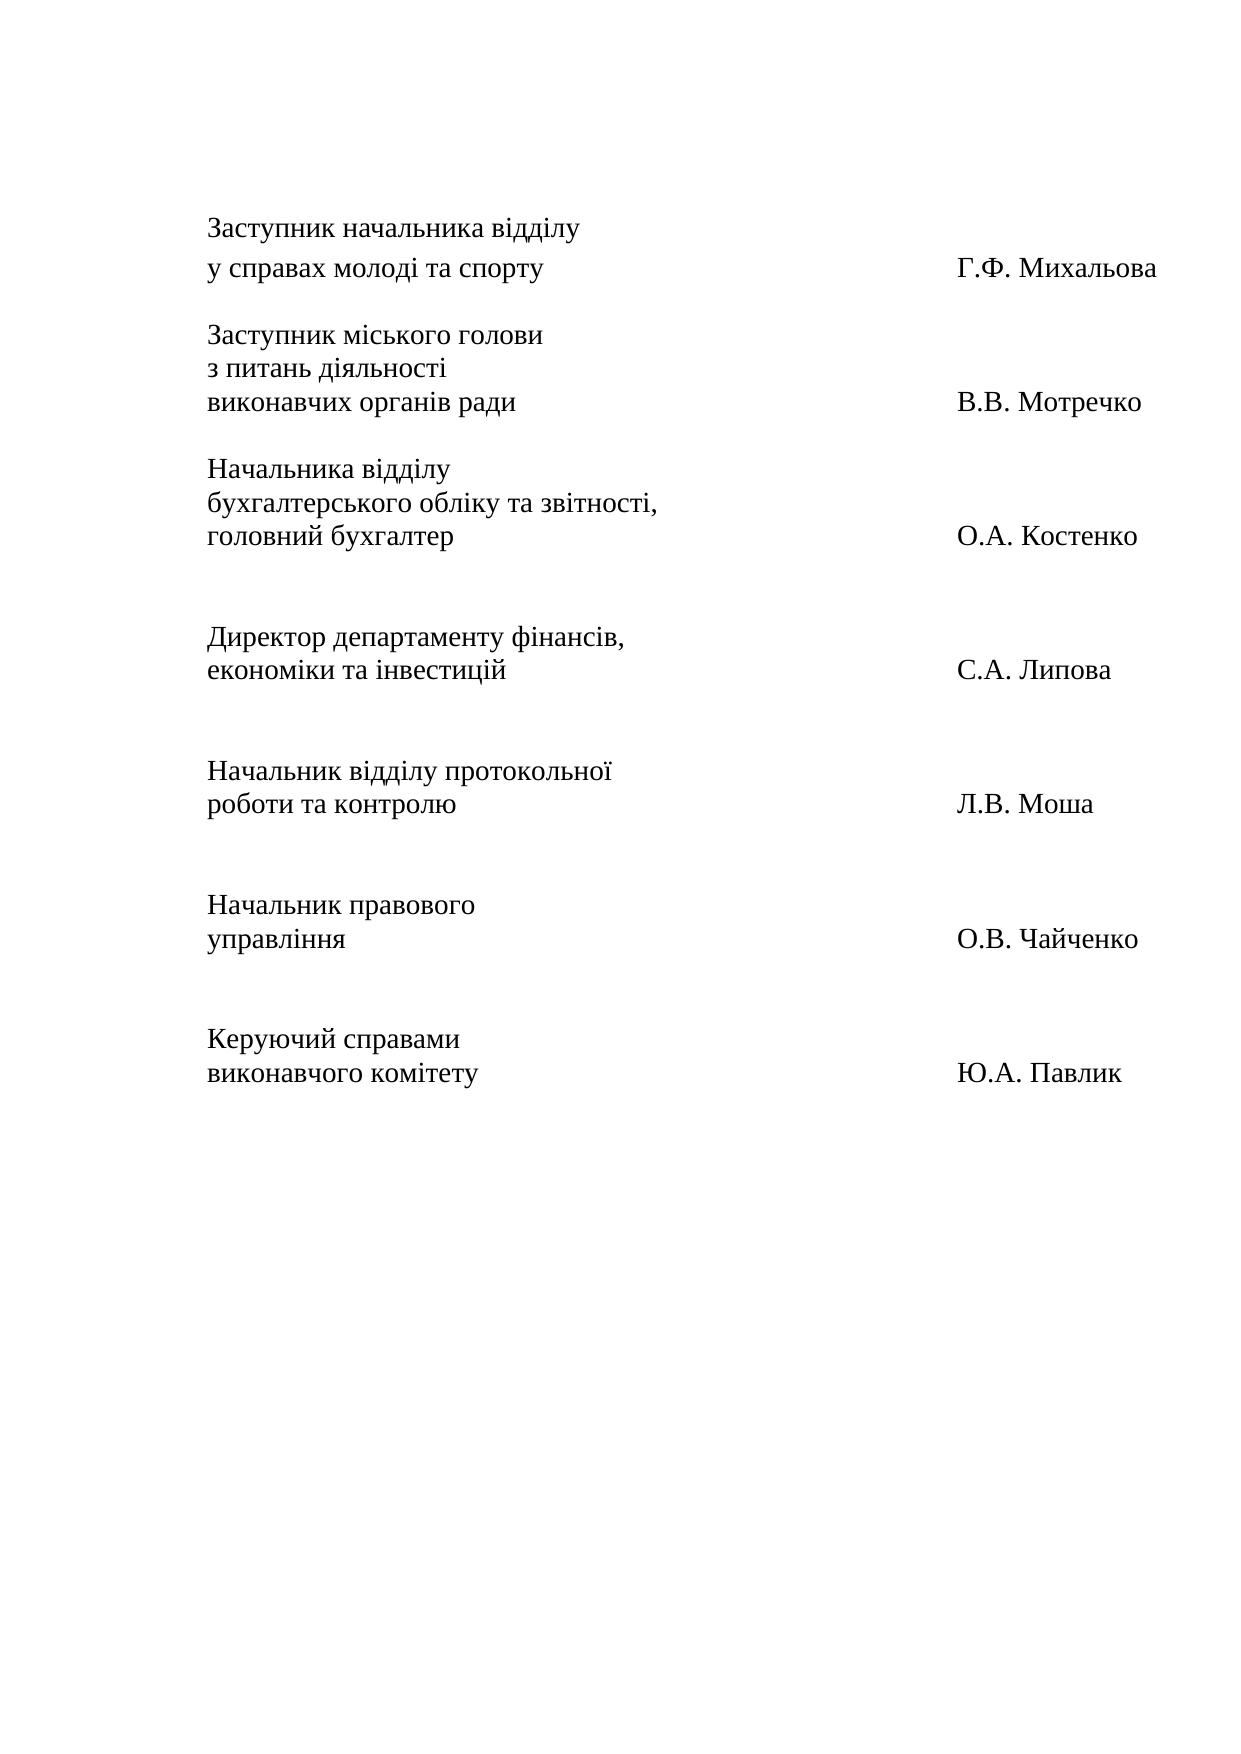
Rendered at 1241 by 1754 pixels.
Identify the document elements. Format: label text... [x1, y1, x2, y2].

text з питань діяльності [207, 351, 1163, 384]
text роботи та контролю Л.В. Моша [207, 787, 1163, 820]
text головний бухгалтер О.А. Костенко [207, 518, 1163, 552]
text Начальника відділу [207, 451, 1163, 485]
text управління О.В. Чайченко [207, 921, 1163, 954]
text економіки та інвестицій С.А. Липова [207, 652, 1163, 686]
text виконавчих органів ради В.В. Мотречко [207, 384, 1163, 418]
text Керуючий справами [207, 1021, 1163, 1055]
subtitle Заступник начальника відділу [207, 210, 1163, 244]
text Заступник міського голови [207, 317, 1163, 351]
text Начальник правового [207, 887, 1163, 921]
text бухгалтерського обліку та звітності, [207, 485, 1163, 518]
text у справах молоді та спорту Г.Ф. Михальова [207, 250, 1163, 283]
text виконавчого комітету Ю.А. Павлик [207, 1055, 1163, 1088]
text Начальник відділу протокольної [207, 753, 1163, 787]
text Директор департаменту фінансів, [207, 619, 1163, 652]
